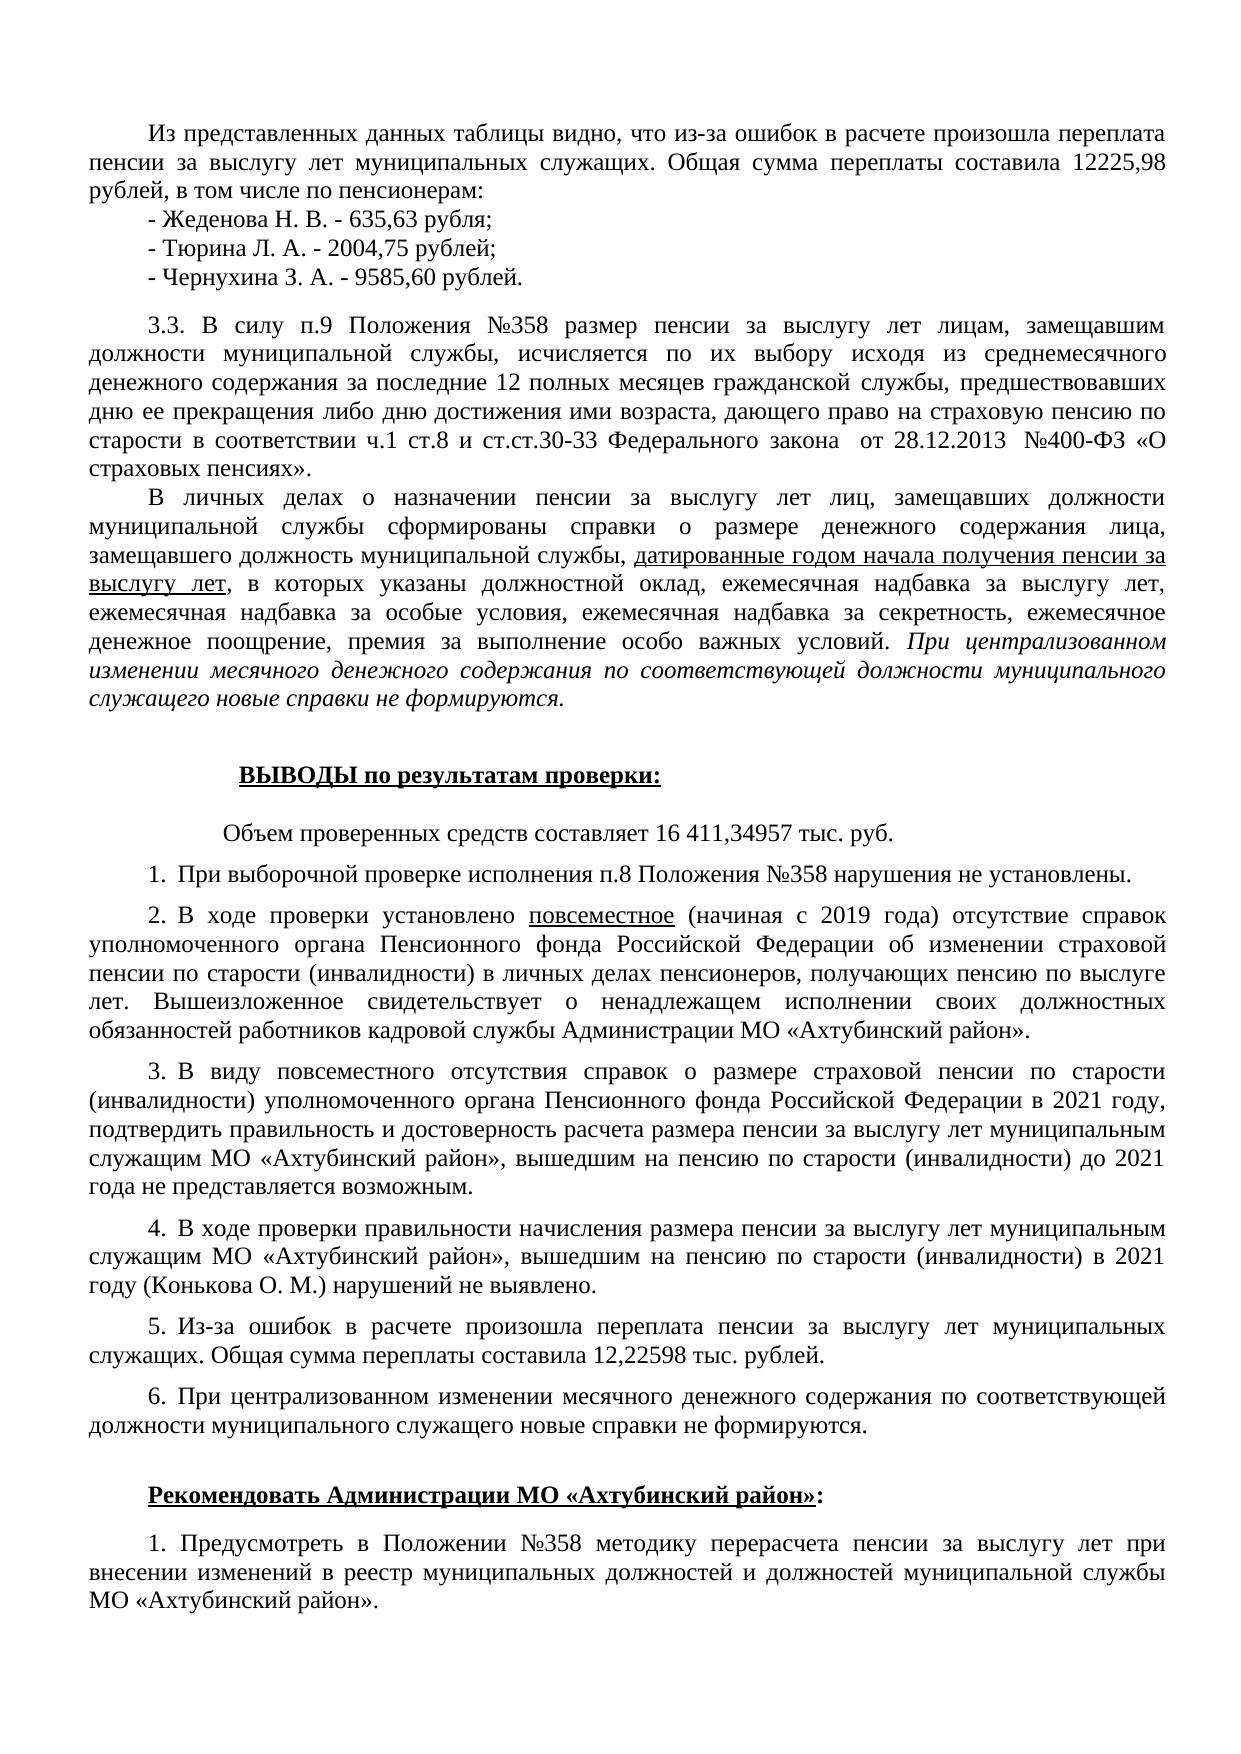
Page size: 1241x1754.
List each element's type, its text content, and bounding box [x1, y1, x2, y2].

list При централизованном изменении месячного денежного содержания по соответствующей должности муниципального служащего новые справки не формируются. [89, 1381, 1167, 1439]
list 3.3. В силу п.9 Положения №358 размер пенсии за выслугу лет лицам, замещавшим должности муниципальной службы, исчисляется по их выбору исходя из среднемесячного денежного содержания за последние 12 полных месяцев гражданской службы, предшествовавших дню ее прекращения либо дню достижения ими возраста, дающего право на страховую пенсию по старости в соответствии ч.1 ст.8 и ст.ст.30-33 Федерального закона от 28.12.2013 №400-ФЗ «О страховых пенсиях». [89, 310, 1167, 482]
list При выборочной проверке исполнения п.8 Положения №358 нарушения не установлены. [89, 859, 1167, 888]
list В виду повсеместного отсутствия справок о размере страховой пенсии по старости (инвалидности) уполномоченного органа Пенсионного фонда Российской Федерации в 2021 году, подтвердить правильность и достоверность расчета размера пенсии за выслугу лет муниципальным служащим МО «Ахтубинский район», вышедшим на пенсию по старости (инвалидности) до 2021 года не представляется возможным. [89, 1056, 1167, 1200]
list - Чернухина З. А. - 9585,60 рублей. [89, 262, 1167, 291]
text Объем проверенных средств составляет 16 411,34957 тыс. руб. [164, 818, 1167, 846]
list Из-за ошибок в расчете произошла переплата пенсии за выслугу лет муниципальных служащих. Общая сумма переплаты составила 12,22598 тыс. рублей. [89, 1311, 1167, 1369]
list 1. Предусмотреть в Положении №358 методику перерасчета пенсии за выслугу лет при внесении изменений в реестр муниципальных должностей и должностей муниципальной службы МО «Ахтубинский район». [89, 1528, 1167, 1614]
list - Тюрина Л. А. - 2004,75 рублей; [89, 233, 1167, 262]
list - Жеденова Н. В. - 635,63 рубля; [89, 204, 1167, 233]
list В ходе проверки установлено повсеместное (начиная с 2019 года) отсутствие справок уполномоченного органа Пенсионного фонда Российской Федерации об изменении страховой пенсии по старости (инвалидности) в личных делах пенсионеров, получающих пенсию по выслуге лет. Вышеизложенное свидетельствует о ненадлежащем исполнении своих должностных обязанностей работников кадровой службы Администрации МО «Ахтубинский район». [89, 900, 1167, 1044]
list В личных делах о назначении пенсии за выслугу лет лиц, замещавших должности муниципальной службы сформированы справки о размере денежного содержания лица, замещавшего должность муниципальной службы, датированные годом начала получения пенсии за выслугу лет, в которых указаны должностной оклад, ежемесячная надбавка за выслугу лет, ежемесячная надбавка за особые условия, ежемесячная надбавка за секретность, ежемесячное денежное поощрение, премия за выполнение особо важных условий. При централизованном изменении месячного денежного содержания по соответствующей должности муниципального служащего новые справки не формируются. [89, 482, 1167, 712]
text ВЫВОДЫ по результатам проверки: [164, 760, 1167, 789]
list В ходе проверки правильности начисления размера пенсии за выслугу лет муниципальным служащим МО «Ахтубинский район», вышедшим на пенсию по старости (инвалидности) в 2021 году (Конькова О. М.) нарушений не выявлено. [89, 1213, 1167, 1299]
list Из представленных данных таблицы видно, что из-за ошибок в расчете произошла переплата пенсии за выслугу лет муниципальных служащих. Общая сумма переплаты составила 12225,98 рублей, в том числе по пенсионерам: [89, 118, 1167, 204]
list Рекомендовать Администрации МО «Ахтубинский район»: [89, 1480, 1167, 1509]
